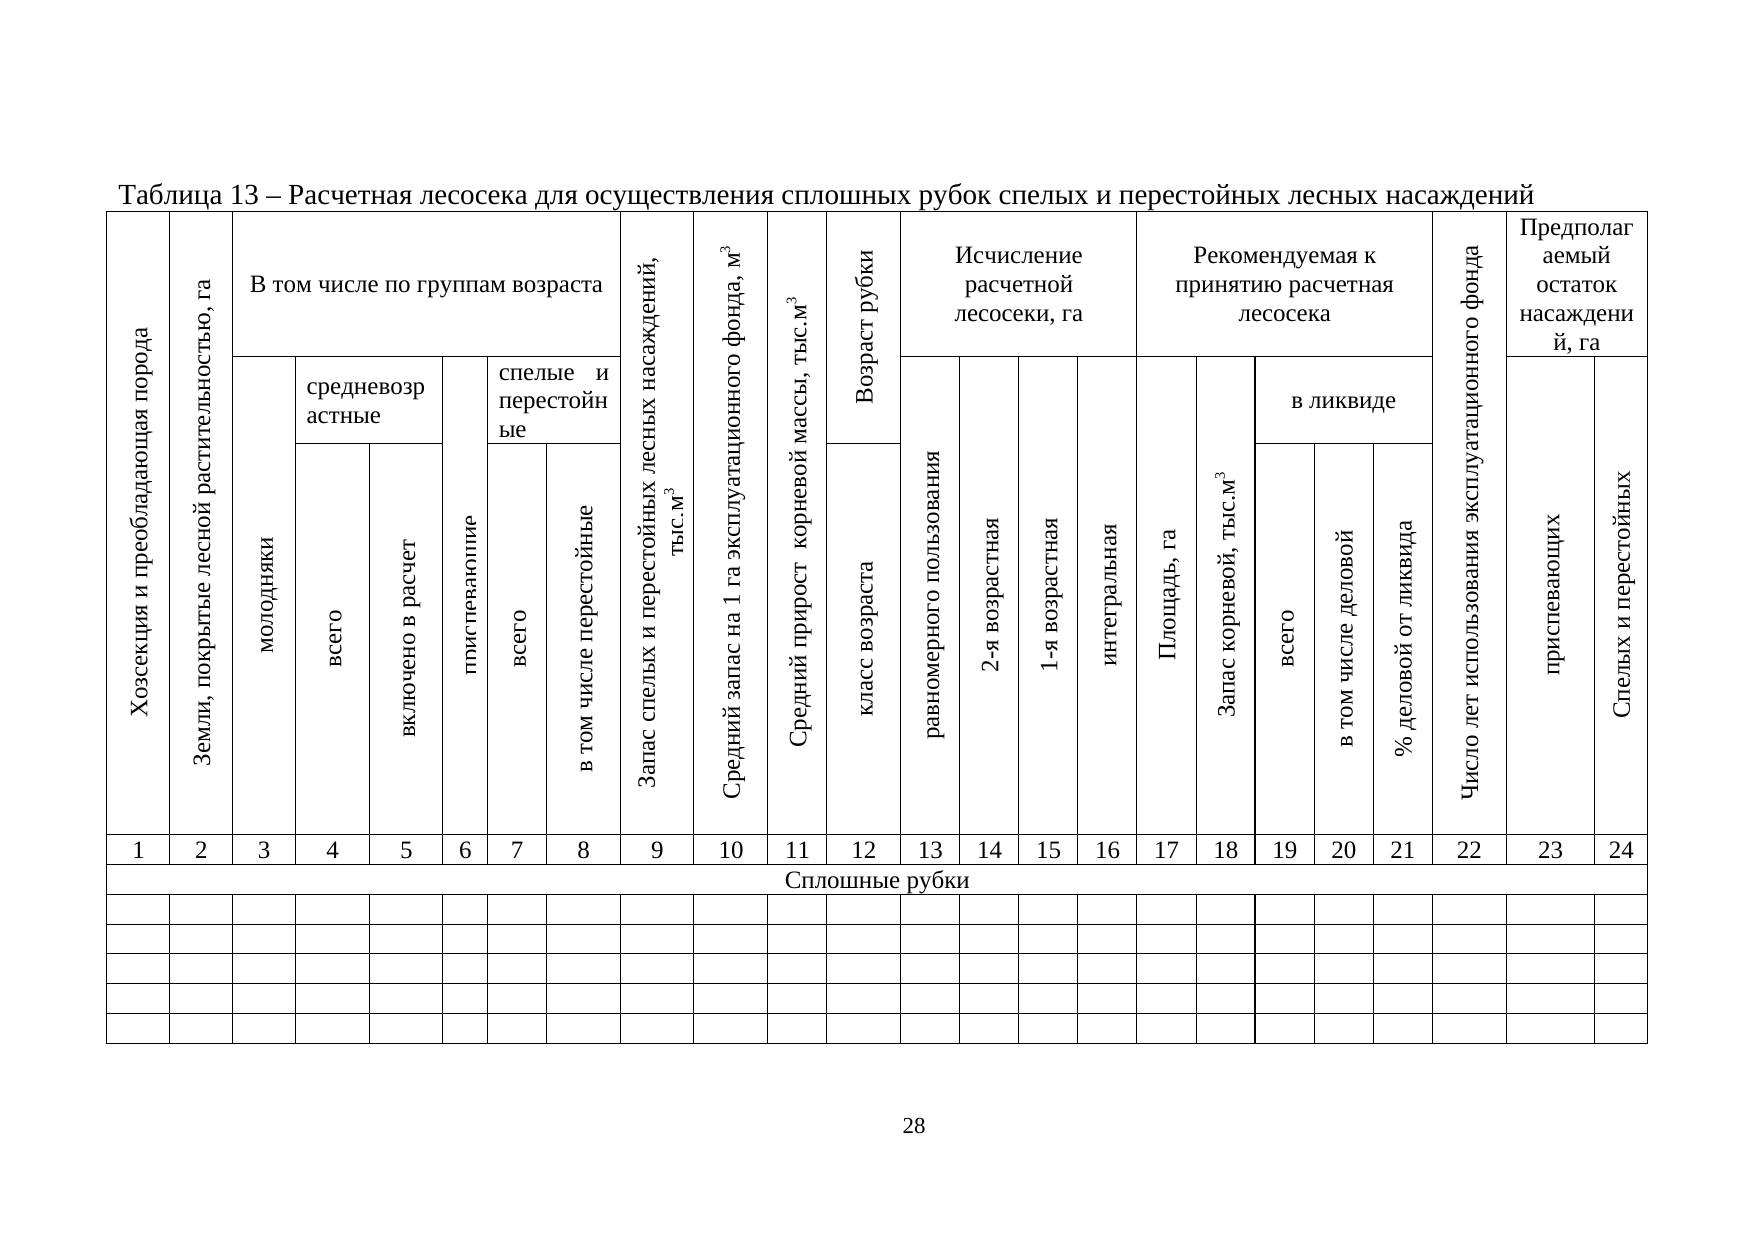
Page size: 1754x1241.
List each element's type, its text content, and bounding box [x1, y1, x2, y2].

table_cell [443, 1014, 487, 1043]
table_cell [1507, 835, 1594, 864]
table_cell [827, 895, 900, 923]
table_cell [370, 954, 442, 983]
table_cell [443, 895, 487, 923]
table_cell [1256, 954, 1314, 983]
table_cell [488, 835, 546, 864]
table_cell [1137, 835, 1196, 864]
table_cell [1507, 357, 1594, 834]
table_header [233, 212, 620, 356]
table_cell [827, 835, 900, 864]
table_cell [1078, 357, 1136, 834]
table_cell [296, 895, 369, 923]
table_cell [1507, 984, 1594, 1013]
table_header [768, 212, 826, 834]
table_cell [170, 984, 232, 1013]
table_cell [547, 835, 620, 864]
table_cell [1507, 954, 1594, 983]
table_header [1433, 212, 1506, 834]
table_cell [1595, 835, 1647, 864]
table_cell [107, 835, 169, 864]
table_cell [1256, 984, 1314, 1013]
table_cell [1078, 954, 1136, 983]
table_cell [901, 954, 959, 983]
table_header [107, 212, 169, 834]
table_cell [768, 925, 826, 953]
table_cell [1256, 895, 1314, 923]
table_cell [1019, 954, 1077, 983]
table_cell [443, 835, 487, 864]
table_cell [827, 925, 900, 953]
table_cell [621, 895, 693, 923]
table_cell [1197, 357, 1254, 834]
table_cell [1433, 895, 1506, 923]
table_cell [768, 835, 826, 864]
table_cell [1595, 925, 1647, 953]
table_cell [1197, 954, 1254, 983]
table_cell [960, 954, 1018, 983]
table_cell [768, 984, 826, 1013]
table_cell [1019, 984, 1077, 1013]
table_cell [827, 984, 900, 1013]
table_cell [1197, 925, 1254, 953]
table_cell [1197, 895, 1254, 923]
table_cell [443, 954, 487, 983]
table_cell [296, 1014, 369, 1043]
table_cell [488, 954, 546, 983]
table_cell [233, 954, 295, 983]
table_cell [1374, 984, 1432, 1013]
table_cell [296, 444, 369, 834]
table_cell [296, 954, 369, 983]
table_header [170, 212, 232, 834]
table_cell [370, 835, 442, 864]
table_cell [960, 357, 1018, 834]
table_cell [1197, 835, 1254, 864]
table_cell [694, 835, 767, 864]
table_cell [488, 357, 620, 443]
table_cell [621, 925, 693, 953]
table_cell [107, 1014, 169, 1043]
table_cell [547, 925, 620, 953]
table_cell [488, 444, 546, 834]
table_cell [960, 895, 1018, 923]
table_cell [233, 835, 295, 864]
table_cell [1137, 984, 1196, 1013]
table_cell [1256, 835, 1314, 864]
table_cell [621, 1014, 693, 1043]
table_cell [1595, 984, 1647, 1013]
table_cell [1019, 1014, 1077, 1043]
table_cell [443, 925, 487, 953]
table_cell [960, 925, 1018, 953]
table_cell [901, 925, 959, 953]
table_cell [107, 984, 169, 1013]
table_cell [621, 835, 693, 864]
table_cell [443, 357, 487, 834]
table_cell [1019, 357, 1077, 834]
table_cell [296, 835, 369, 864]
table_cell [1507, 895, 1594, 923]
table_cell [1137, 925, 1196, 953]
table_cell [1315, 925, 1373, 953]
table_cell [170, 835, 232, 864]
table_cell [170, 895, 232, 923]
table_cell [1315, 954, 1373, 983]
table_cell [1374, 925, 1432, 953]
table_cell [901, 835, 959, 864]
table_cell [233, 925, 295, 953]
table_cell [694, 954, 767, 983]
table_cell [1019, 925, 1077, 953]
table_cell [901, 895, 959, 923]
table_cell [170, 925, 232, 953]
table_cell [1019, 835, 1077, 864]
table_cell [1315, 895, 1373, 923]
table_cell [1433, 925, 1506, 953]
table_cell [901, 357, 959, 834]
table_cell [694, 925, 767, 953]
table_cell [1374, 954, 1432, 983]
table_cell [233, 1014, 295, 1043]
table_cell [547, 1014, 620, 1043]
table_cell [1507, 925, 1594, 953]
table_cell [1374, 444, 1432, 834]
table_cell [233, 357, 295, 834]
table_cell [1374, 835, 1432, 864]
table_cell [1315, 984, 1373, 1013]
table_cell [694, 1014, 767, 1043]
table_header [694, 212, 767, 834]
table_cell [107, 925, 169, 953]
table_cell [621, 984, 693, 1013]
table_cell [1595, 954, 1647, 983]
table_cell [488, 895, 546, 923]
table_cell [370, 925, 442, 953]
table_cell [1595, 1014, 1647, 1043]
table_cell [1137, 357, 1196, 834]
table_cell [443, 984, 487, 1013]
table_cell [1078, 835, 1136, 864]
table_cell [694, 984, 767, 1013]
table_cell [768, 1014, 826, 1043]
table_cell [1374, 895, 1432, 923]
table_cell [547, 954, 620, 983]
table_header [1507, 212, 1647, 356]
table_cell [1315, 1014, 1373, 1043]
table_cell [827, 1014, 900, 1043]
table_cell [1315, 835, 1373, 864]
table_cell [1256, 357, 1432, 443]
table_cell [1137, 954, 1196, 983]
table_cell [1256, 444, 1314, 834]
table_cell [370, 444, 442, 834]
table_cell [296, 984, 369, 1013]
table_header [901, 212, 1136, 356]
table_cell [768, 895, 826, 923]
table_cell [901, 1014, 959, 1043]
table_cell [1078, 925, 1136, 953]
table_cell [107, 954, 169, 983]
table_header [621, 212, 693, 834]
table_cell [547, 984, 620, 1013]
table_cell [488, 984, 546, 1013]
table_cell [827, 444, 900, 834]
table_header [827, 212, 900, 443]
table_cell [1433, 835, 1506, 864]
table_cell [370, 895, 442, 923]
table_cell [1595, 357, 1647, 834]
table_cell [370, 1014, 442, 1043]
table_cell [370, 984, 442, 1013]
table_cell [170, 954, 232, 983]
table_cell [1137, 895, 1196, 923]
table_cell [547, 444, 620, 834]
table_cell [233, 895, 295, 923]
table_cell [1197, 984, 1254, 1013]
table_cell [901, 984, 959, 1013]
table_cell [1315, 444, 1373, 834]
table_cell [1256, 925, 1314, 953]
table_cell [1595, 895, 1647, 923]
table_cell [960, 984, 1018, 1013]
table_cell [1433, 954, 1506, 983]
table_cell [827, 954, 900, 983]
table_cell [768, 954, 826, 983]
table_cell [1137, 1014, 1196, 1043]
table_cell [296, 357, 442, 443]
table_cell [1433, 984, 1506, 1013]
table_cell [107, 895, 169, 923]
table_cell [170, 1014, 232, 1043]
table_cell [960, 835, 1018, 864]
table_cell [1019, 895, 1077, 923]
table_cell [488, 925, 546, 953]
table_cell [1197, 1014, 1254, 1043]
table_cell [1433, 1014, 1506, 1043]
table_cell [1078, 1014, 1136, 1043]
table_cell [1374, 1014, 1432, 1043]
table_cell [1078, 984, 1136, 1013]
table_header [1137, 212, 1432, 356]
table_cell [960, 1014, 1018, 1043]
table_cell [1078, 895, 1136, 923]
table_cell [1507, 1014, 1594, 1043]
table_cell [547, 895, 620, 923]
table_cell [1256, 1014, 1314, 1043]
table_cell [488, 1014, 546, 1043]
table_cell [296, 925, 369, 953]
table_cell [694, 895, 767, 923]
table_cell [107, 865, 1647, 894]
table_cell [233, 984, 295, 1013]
text Таблица 13 – Расчетная лесосека для осуществления сплошных рубок спелых и перестойных лесных насаждений [118, 177, 1636, 211]
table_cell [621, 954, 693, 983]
